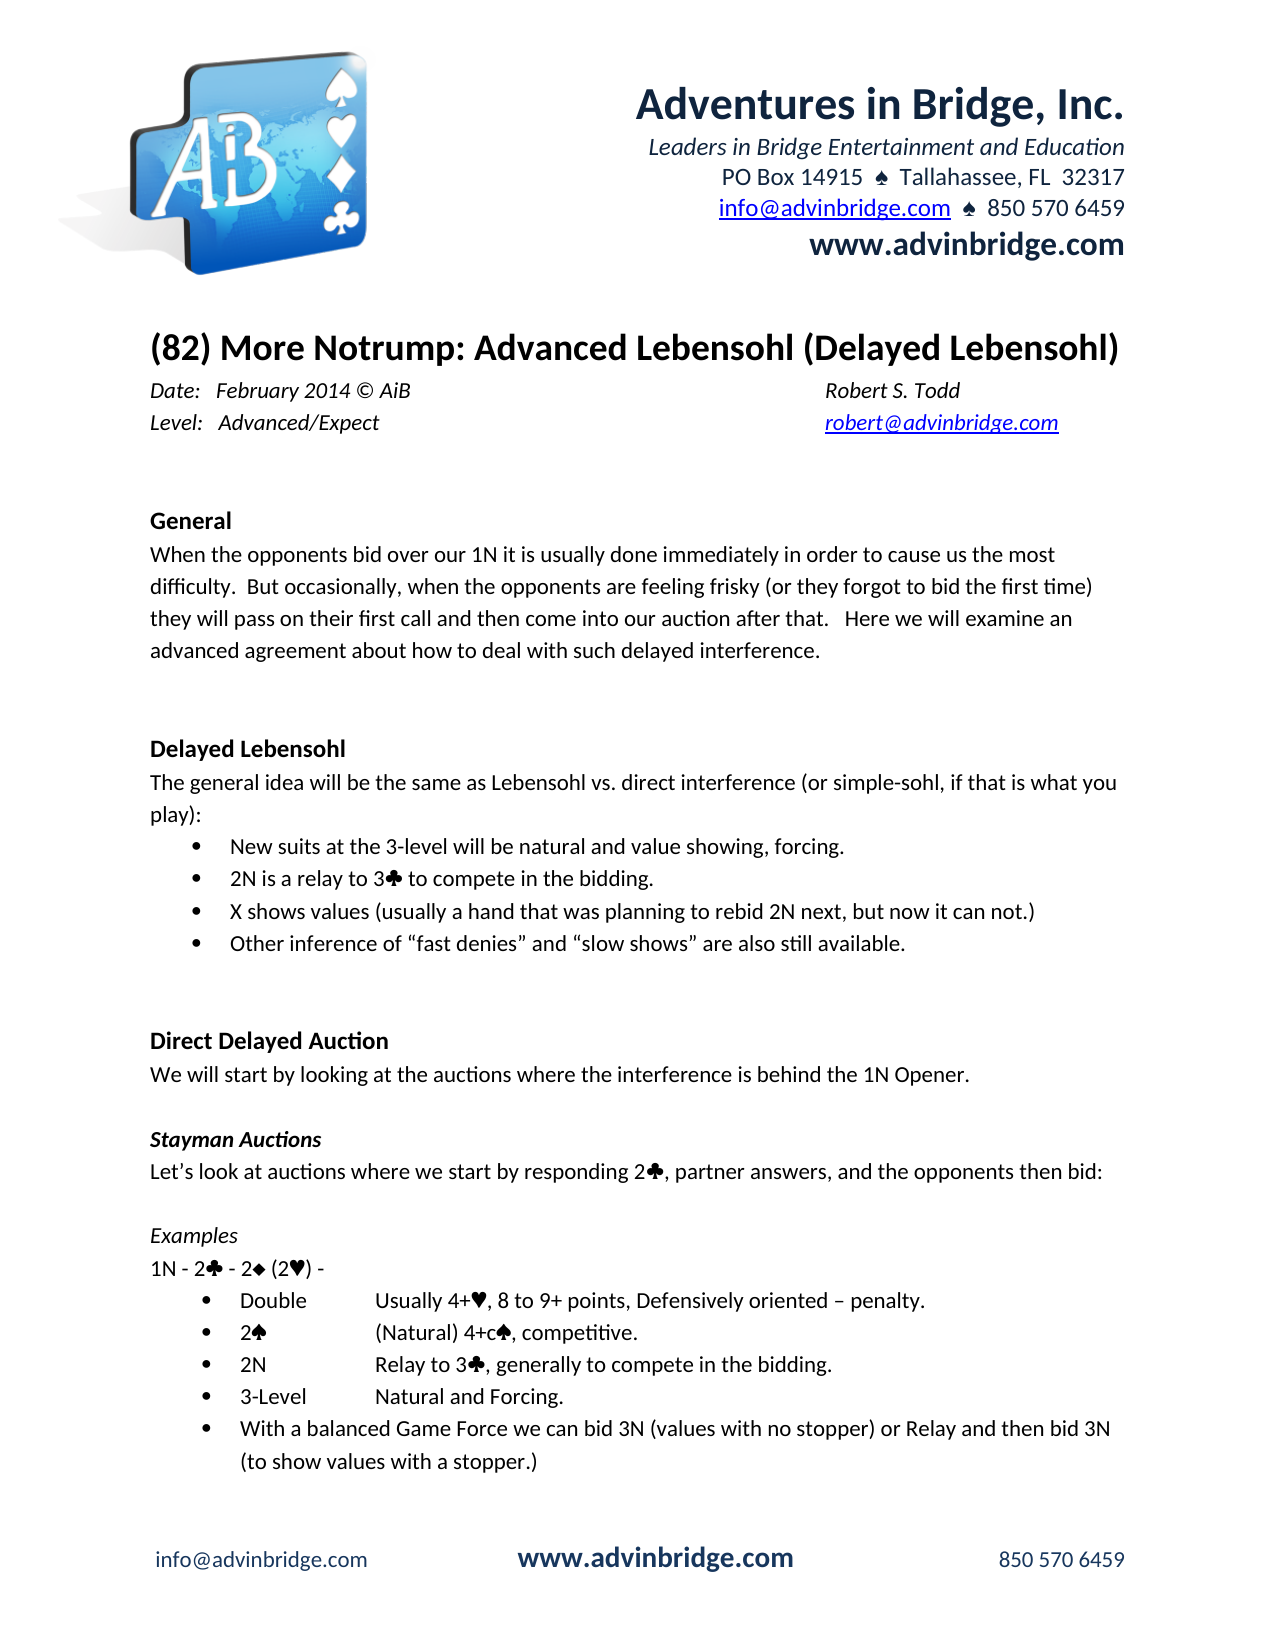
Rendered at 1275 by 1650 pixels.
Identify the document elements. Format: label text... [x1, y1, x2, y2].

text Examples [150, 1221, 1125, 1249]
list Other inference of “fast denies” and “slow shows” are also still available. [192, 929, 1125, 957]
text When the opponents bid over our 1N it is usually done immediately in order to cause us the most difficulty. But occasionally, when the opponents are feeling frisky (or they forgot to bid the first time) they will pass on their first call and then come into our auction after that. Here we will examine an advanced agreement about how to deal with such delayed interference. [150, 540, 1125, 664]
list 2N Relay to 3, generally to compete in the bidding. [202, 1350, 1125, 1378]
picture [46, 26, 398, 286]
text Level: Advanced/Expect robert@advinbridge.com [150, 408, 1125, 436]
text 1N - 2 - 2 (2) - [150, 1254, 1125, 1282]
text The general idea will be the same as Lebensohl vs. direct interference (or simple-sohl, if that is what you play): [150, 768, 1125, 828]
list Double Usually 4+, 8 to 9+ points, Defensively oriented – penalty. [202, 1286, 1125, 1314]
text Let’s look at auctions where we start by responding 2, partner answers, and the opponents then bid: [150, 1157, 1125, 1185]
list 3-Level Natural and Forcing. [202, 1382, 1125, 1410]
text Date: February 2014 © AiB Robert S. Todd [150, 376, 1125, 404]
text Stayman Auctions [150, 1125, 1125, 1153]
list X shows values (usually a hand that was planning to rebid 2N next, but now it can not.) [192, 897, 1125, 925]
text (82) More Notrump: Advanced Lebensohl (Delayed Lebensohl) [150, 323, 1125, 369]
list With a balanced Game Force we can bid 3N (values with no stopper) or Relay and then bid 3N (to show values with a stopper.) [202, 1414, 1125, 1475]
text Delayed Lebensohl [150, 733, 1125, 763]
text Direct Delayed Auction [150, 1026, 1125, 1056]
text General [150, 505, 1125, 535]
list 2 (Natural) 4+c, competitive. [202, 1318, 1125, 1346]
list 2N is a relay to 3 to compete in the bidding. [192, 864, 1125, 893]
list New suits at the 3-level will be natural and value showing, forcing. [192, 832, 1125, 860]
text We will start by looking at the auctions where the interference is behind the 1N Opener. [150, 1061, 1125, 1088]
